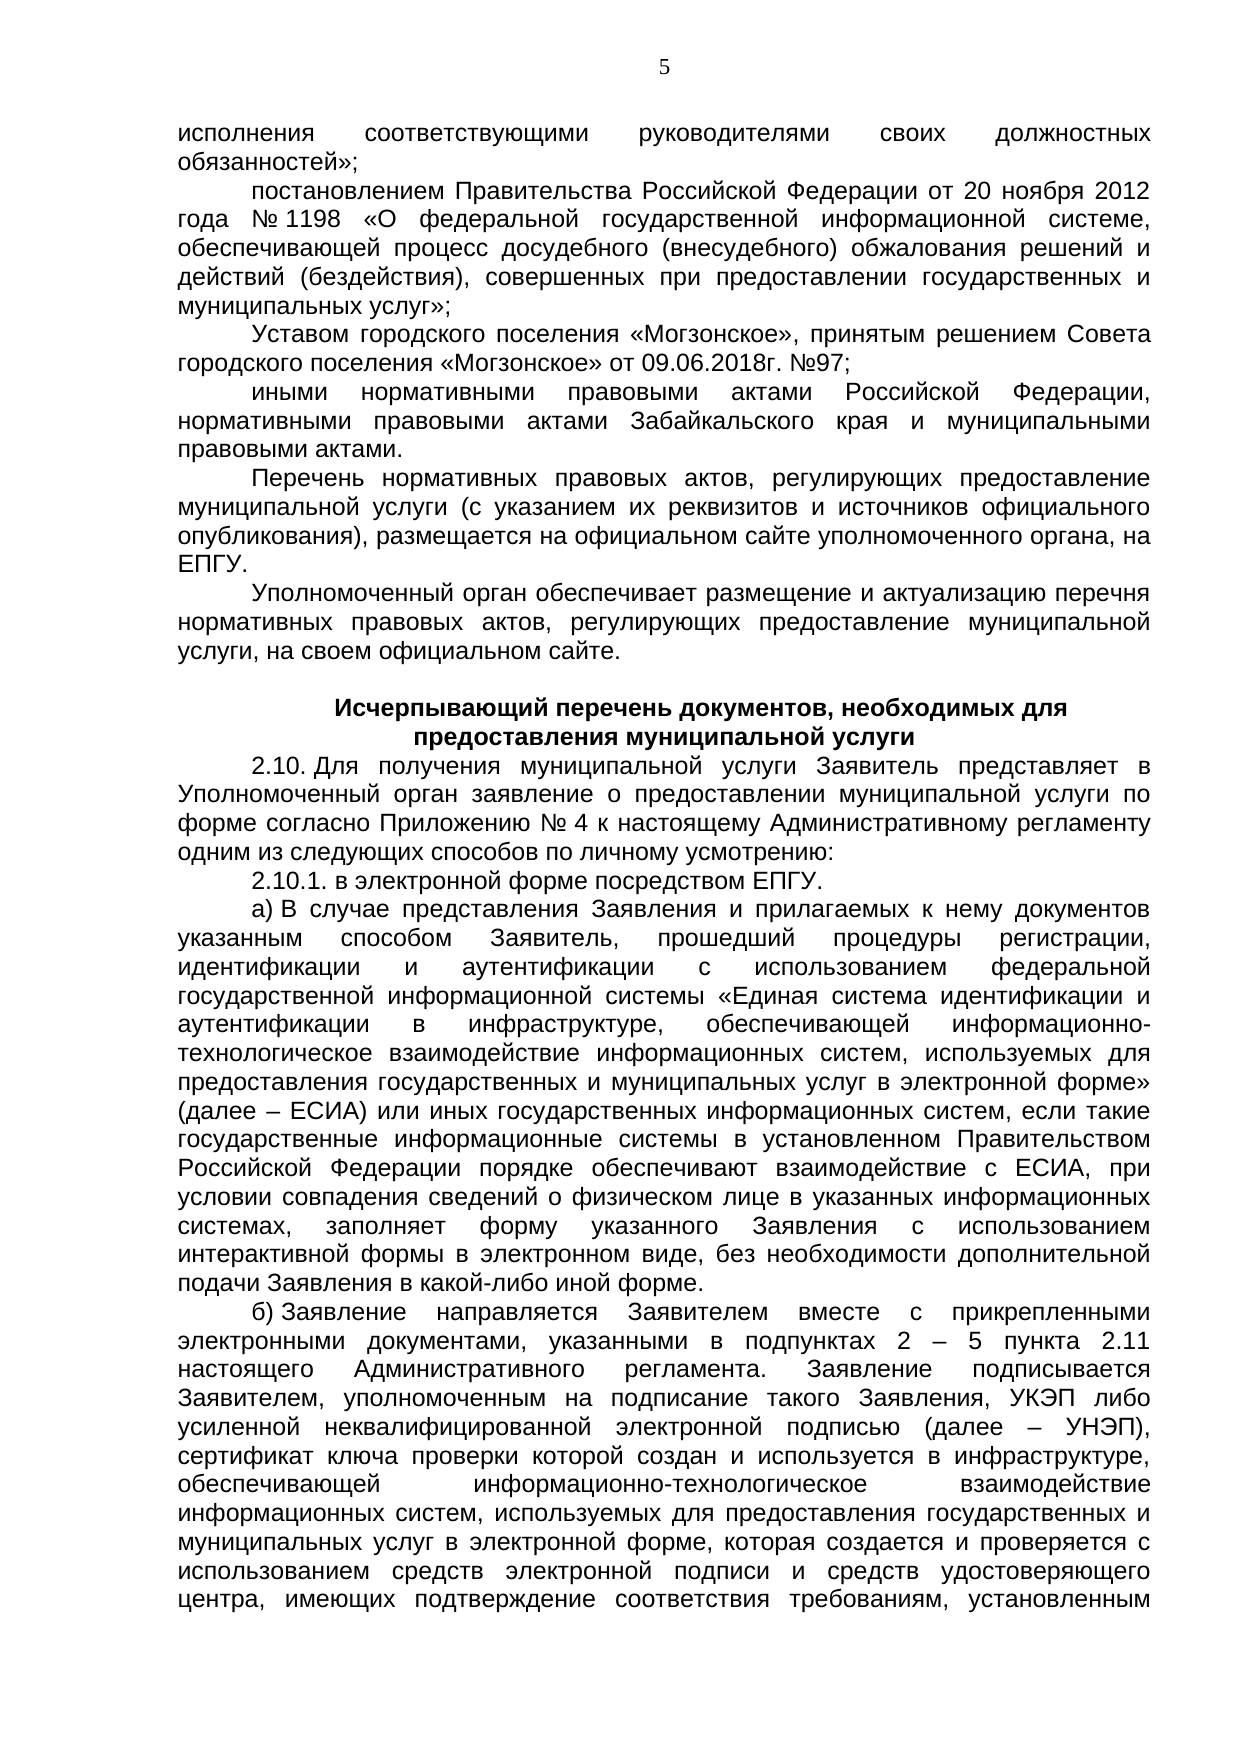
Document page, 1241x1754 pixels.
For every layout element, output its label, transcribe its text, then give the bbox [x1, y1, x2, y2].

text 2.10.1. в электронной форме посредством ЕПГУ. [177, 866, 1152, 894]
text Исчерпывающий перечень документов, необходимых для предоставления муниципальной услуги [177, 693, 1152, 751]
text постановлением Правительства Российской Федерации от 20 ноября 2012 года № 1198 «О федеральной государственной информационной системе, обеспечивающей процесс досудебного (внесудебного) обжалования решений и действий (бездействия), совершенных при предоставлении государственных и муниципальных услуг»; [177, 176, 1152, 319]
text Уполномоченный орган обеспечивает размещение и актуализацию перечня нормативных правовых актов, регулирующих предоставление муниципальной услуги, на своем официальном сайте. [177, 578, 1152, 664]
text Перечень нормативных правовых актов, регулирующих предоставление муниципальной услуги (с указанием их реквизитов и источников официального опубликования), размещается на официальном сайте уполномоченного органа, на ЕПГУ. [177, 463, 1152, 578]
text Уставом городского поселения «Могзонское», принятым решением Совета городского поселения «Могзонское» от 09.06.2018г. №97; [177, 319, 1152, 377]
text иными нормативными правовыми актами Российской Федерации, нормативными правовыми актами Забайкальского края и муниципальными правовыми актами. [177, 377, 1152, 463]
text а) В случае представления Заявления и прилагаемых к нему документов указанным способом Заявитель, прошедший процедуры регистрации, идентификации и аутентификации с использованием федеральной государственной информационной системы «Единая система идентификации и аутентификации в инфраструктуре, обеспечивающей информационно-технологическое взаимодействие информационных систем, используемых для предоставления государственных и муниципальных услуг в электронной форме» (далее – ЕСИА) или иных государственных информационных систем, если такие государственные информационные системы в установленном Правительством Российской Федерации порядке обеспечивают взаимодействие с ЕСИА, при условии совпадения сведений о физическом лице в указанных информационных системах, заполняет форму указанного Заявления с использованием интерактивной формы в электронном виде, без необходимости дополнительной подачи Заявления в какой-либо иной форме. [177, 894, 1152, 1297]
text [177, 118, 1152, 176]
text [177, 1297, 1152, 1613]
text 2.10. Для получения муниципальной услуги Заявитель представляет в Уполномоченный орган заявление о предоставлении муниципальной услуги по форме согласно Приложению № 4 к настоящему Административному регламенту одним из следующих способов по личному усмотрению: [177, 751, 1152, 866]
